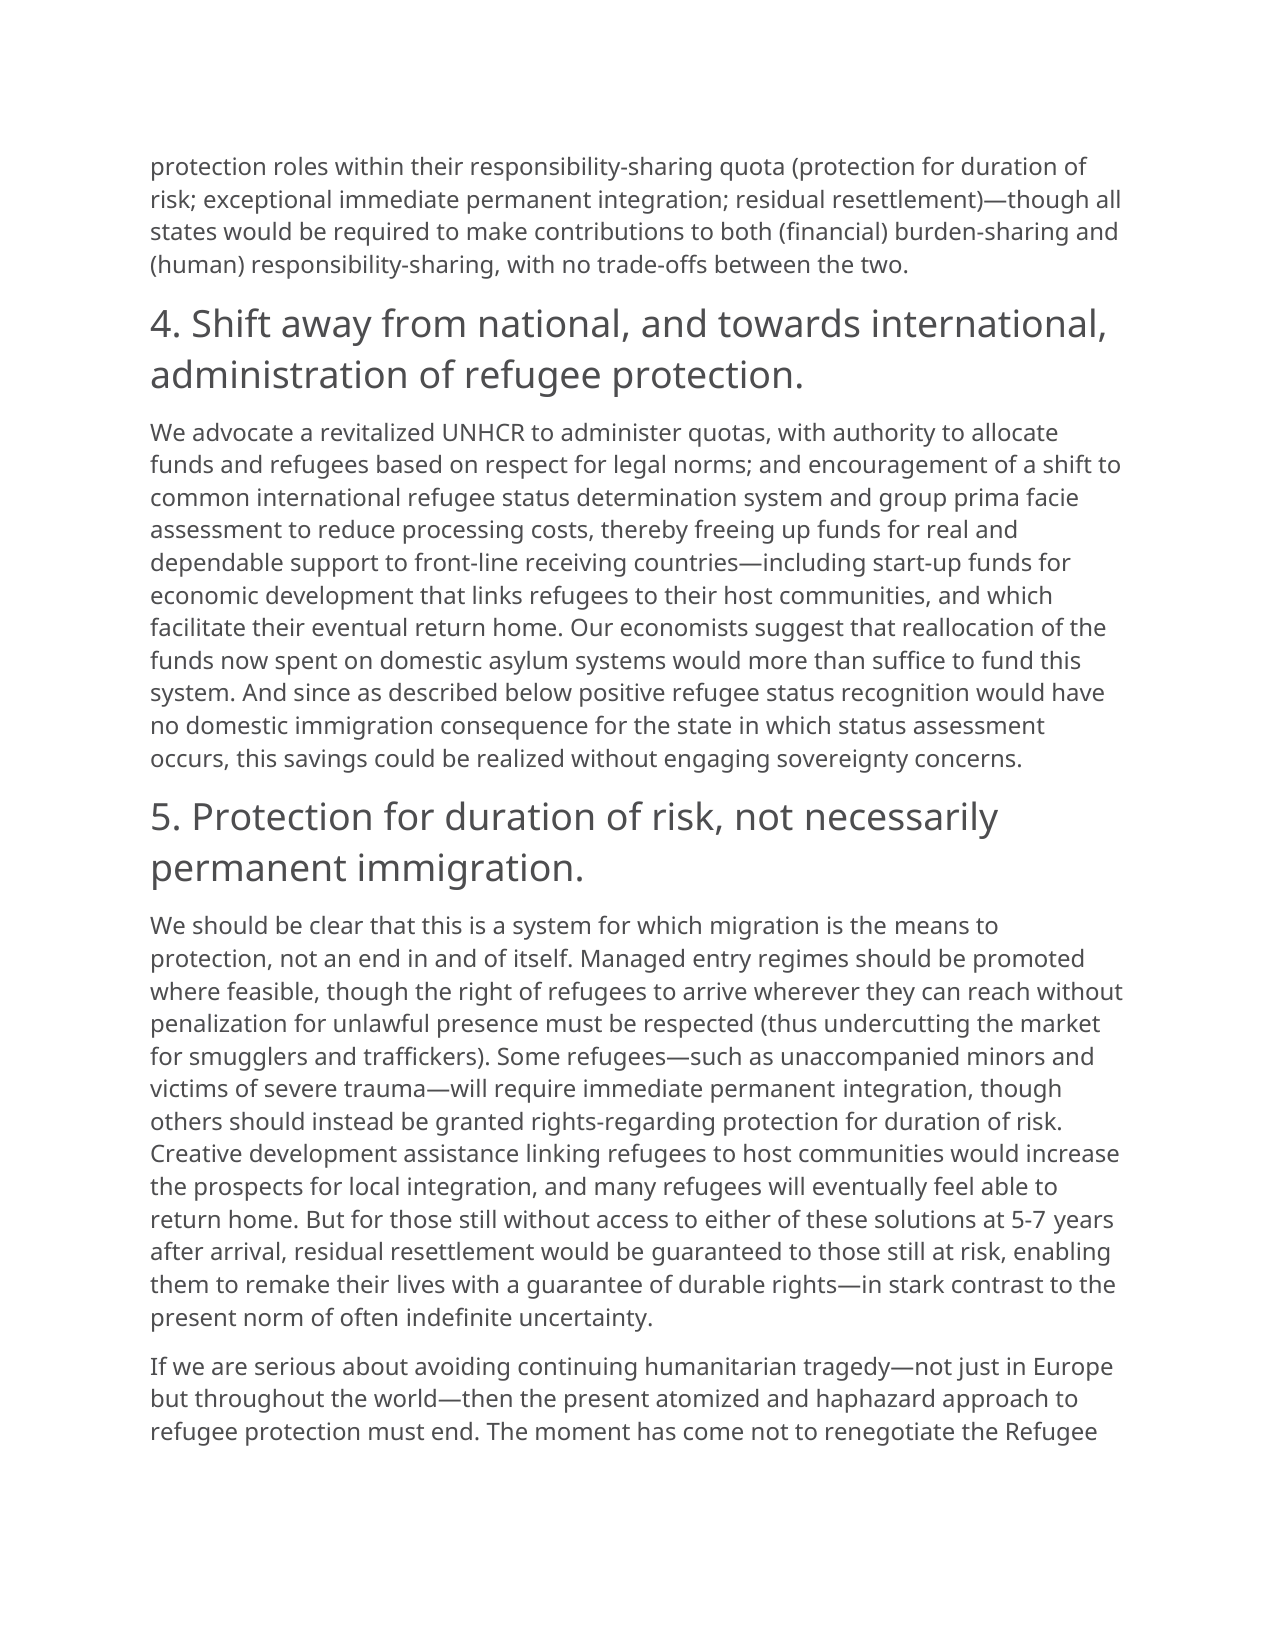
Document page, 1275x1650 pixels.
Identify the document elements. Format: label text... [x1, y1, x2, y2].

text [150, 150, 1125, 280]
text We advocate a revitalized UNHCR to administer quotas, with authority to allocate funds and refugees based on respect for legal norms; and encouragement of a shift to common international refugee status determination system and group prima facie assessment to reduce processing costs, thereby freeing up funds for real and dependable support to front-line receiving countries—including start-up funds for economic development that links refugees to their host communities, and which facilitate their eventual return home. Our economists suggest that reallocation of the funds now spent on domestic asylum systems would more than suffice to fund this system. And since as described below positive refugee status recognition would have no domestic immigration consequence for the state in which status assessment occurs, this savings could be realized without engaging sovereignty concerns. [150, 415, 1125, 774]
text 5. Protection for duration of risk, not necessarily permanent immigration. [150, 791, 1125, 893]
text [150, 1349, 1125, 1447]
text We should be clear that this is a system for which migration is the means to protection, not an end in and of itself. Managed entry regimes should be promoted where feasible, though the right of refugees to arrive wherever they can reach without penalization for unlawful presence must be respected (thus undercutting the market for smugglers and traffickers). Some refugees—such as unaccompanied minors and victims of severe trauma—will require immediate permanent integration, though others should instead be granted rights-regarding protection for duration of risk. Creative development assistance linking refugees to host communities would increase the prospects for local integration, and many refugees will eventually feel able to return home. But for those still without access to either of these solutions at 5-7 years after arrival, residual resettlement would be guaranteed to those still at risk, enabling them to remake their lives with a guarantee of durable rights—in stark contrast to the present norm of often indefinite uncertainty. [150, 909, 1125, 1333]
text 4. Shift away from national, and towards international, administration of refugee protection. [150, 297, 1125, 399]
